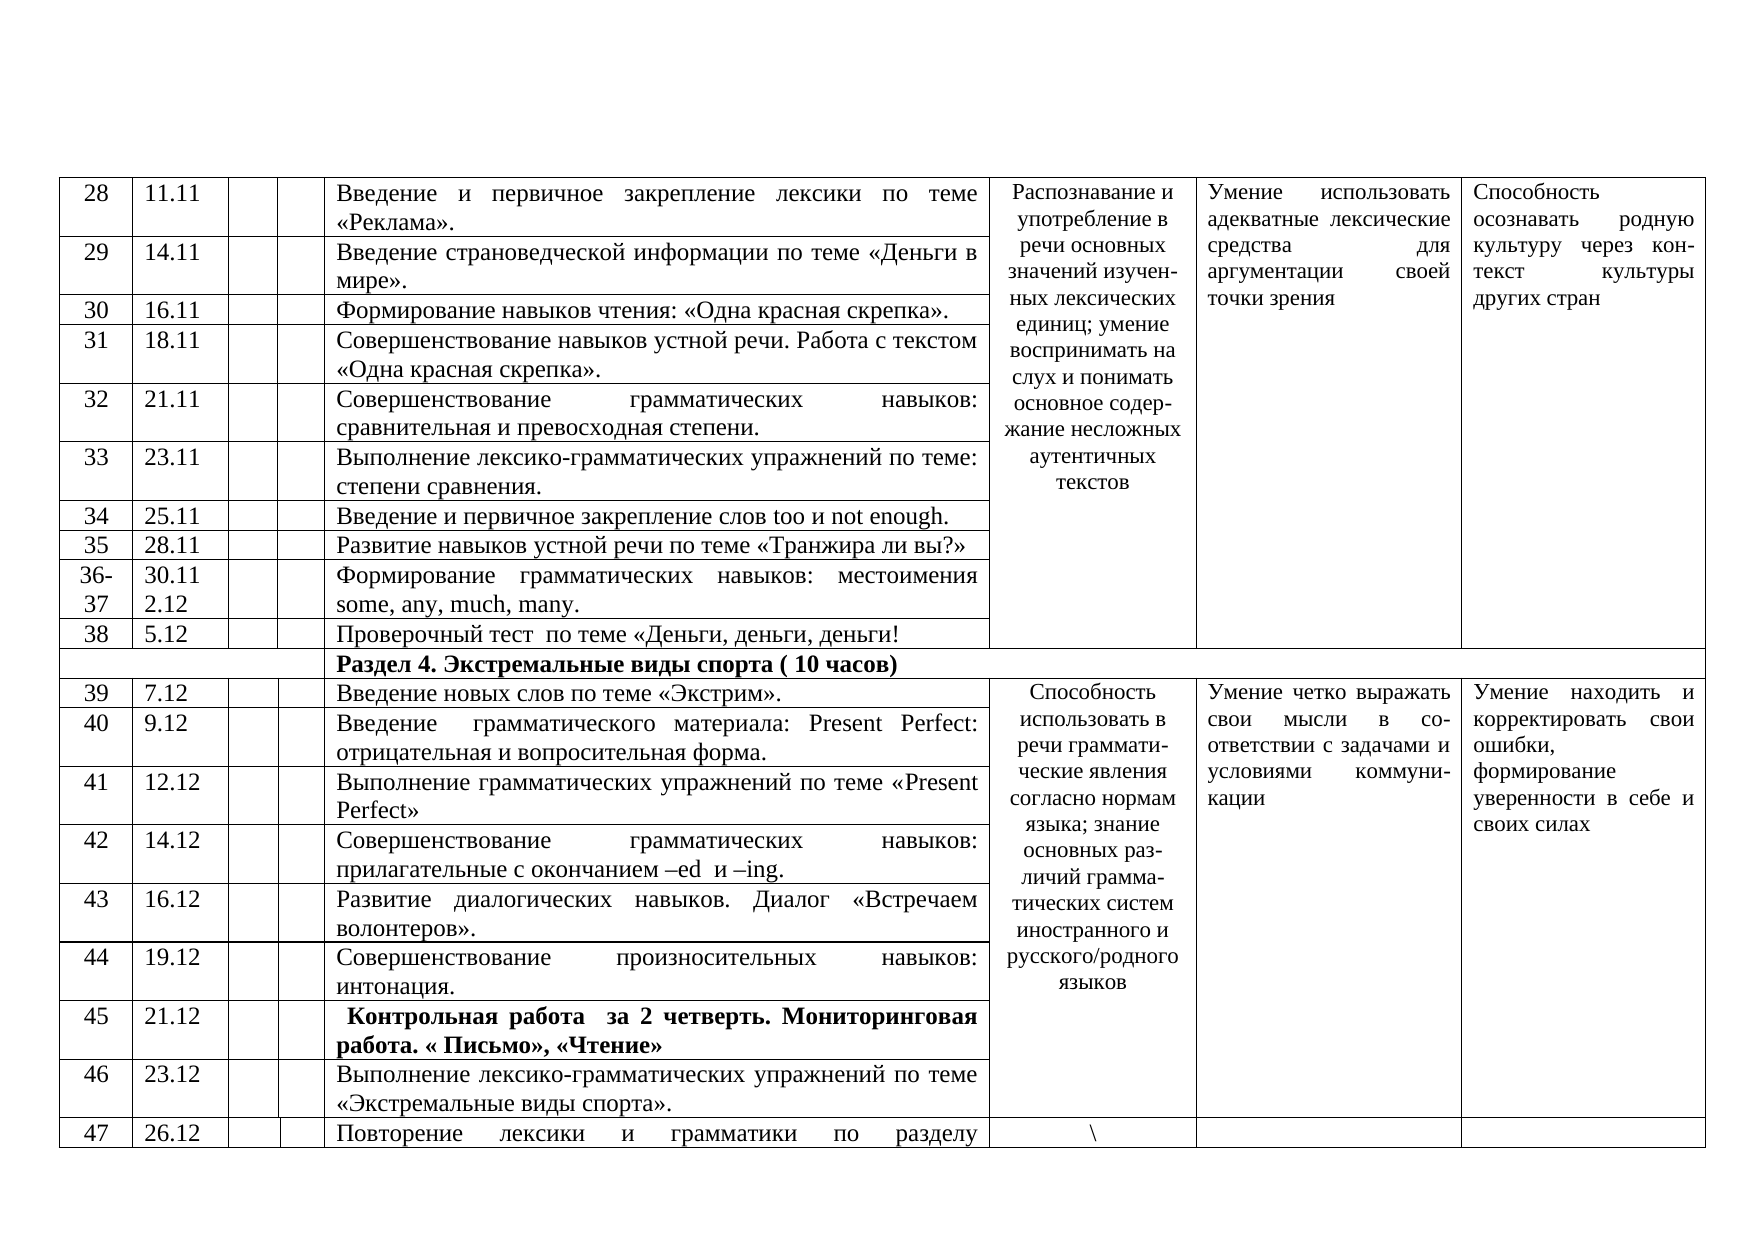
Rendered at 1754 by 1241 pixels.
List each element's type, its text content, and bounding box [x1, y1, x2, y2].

table_cell 40 [60, 708, 132, 766]
table_cell [229, 619, 277, 648]
table_cell Выполнение лексико-грамматических упражнений по теме «Экстремальные виды спорта». [325, 1060, 989, 1117]
table_cell Умение находить и корректировать свои ошибки, формирование уверенности в себе и своих силах [1462, 679, 1705, 1117]
table_cell 29 [60, 237, 132, 294]
table_cell 14.12 [133, 825, 228, 883]
table_cell [279, 825, 324, 883]
table_cell 44 [60, 943, 132, 1000]
table_cell Выполнение лексико-грамматических упражнений по теме: степени сравнения. [325, 442, 989, 500]
table_cell [229, 708, 278, 766]
table_cell 30.11 2.12 [133, 560, 228, 618]
table_cell Совершенствование произносительных навыков: интонация. [325, 943, 989, 1000]
table_cell Способность использовать в речи грамматические явления согласно нормам языка; знание основных различий грамматических систем иностранного и русского/родного языков [990, 679, 1196, 1117]
table_cell [278, 531, 324, 559]
table_cell [278, 178, 324, 236]
table_cell [229, 442, 277, 500]
table_cell \ [990, 1118, 1196, 1147]
table_cell 38 [60, 619, 132, 648]
table_cell Умение четко выражать свои мысли в соответствии с задачами и условиями коммуникации [1197, 679, 1461, 1117]
table_cell [229, 560, 277, 618]
table_cell 43 [60, 884, 132, 941]
table_cell 18.11 [133, 325, 228, 383]
table_cell [1462, 1118, 1705, 1147]
table_cell 14.11 [133, 237, 228, 294]
table_cell Введение новых слов по теме «Экстрим». [325, 679, 989, 707]
table_cell Выполнение грамматических упражнений по теме «Present Perfect» [325, 767, 989, 824]
table_cell 26.12 [133, 1118, 228, 1147]
table_cell [279, 767, 324, 824]
table_cell Совершенствование грамматических навыков: прилагательные с окончанием –ed и –ing. [325, 825, 989, 883]
table_cell Контрольная работа за 2 четверть. Мониторинговая работа. « Письмо», «Чтение» [325, 1001, 989, 1058]
table_cell [278, 619, 324, 648]
table_cell Формирование навыков чтения: «Одна красная скрепка». [325, 295, 989, 324]
table_cell [278, 442, 324, 500]
table_cell 46 [60, 1060, 132, 1117]
table_cell 36-37 [60, 560, 132, 618]
table_cell Совершенствование грамматических навыков: сравнительная и превосходная степени. [325, 384, 989, 441]
table_cell 12.12 [133, 767, 228, 824]
table_cell [229, 1001, 278, 1058]
table_cell [229, 1118, 280, 1147]
table_cell 11.11 [133, 178, 228, 236]
table_cell [229, 884, 278, 941]
table_cell 41 [60, 767, 132, 824]
table_cell Совершенствование навыков устной речи. Работа с текстом «Одна красная скрепка». [325, 325, 989, 383]
table_cell [229, 384, 277, 441]
table_cell [229, 679, 278, 707]
table_cell [278, 237, 324, 294]
table_cell 16.12 [133, 884, 228, 941]
table_cell 5.12 [133, 619, 228, 648]
table_cell [229, 767, 278, 824]
table_cell 21.12 [133, 1001, 228, 1058]
table_cell [279, 1060, 324, 1117]
table_cell 23.12 [133, 1060, 228, 1117]
table_cell 35 [60, 531, 132, 559]
table_cell Введение и первичное закрепление лексики по теме «Реклама». [325, 178, 989, 236]
table_cell [279, 1001, 324, 1058]
table_cell 32 [60, 384, 132, 441]
table_cell [281, 1118, 324, 1147]
table_cell 45 [60, 1001, 132, 1058]
table_cell [278, 325, 324, 383]
table_cell [229, 943, 278, 1000]
table_cell [279, 679, 324, 707]
table_cell 16.11 [133, 295, 228, 324]
table_cell Проверочный тест по теме «Деньги, деньги, деньги! [325, 619, 989, 648]
table_cell [279, 943, 324, 1000]
table_cell [279, 884, 324, 941]
table_cell 47 [60, 1118, 132, 1147]
table_cell Введение грамматического материала: Present Perfect: отрицательная и вопросительная форма. [325, 708, 989, 766]
table_cell 39 [60, 679, 132, 707]
table_cell Развитие диалогических навыков. Диалог «Встречаем волонтеров». [325, 884, 989, 941]
table_cell [279, 708, 324, 766]
table_cell [278, 560, 324, 618]
table_cell Умение использовать адекватные лексические средства для аргументации своей точки зрения [1197, 178, 1461, 648]
table_cell [229, 1060, 278, 1117]
table_cell [229, 531, 277, 559]
table_cell 30 [60, 295, 132, 324]
table_cell 19.12 [133, 943, 228, 1000]
table_cell Распознавание и употребление в речи основных значений изученных лексических единиц; умение воспринимать на слух и понимать основное содержание несложных аутентичных текстов [990, 178, 1196, 648]
table_cell [229, 178, 277, 236]
table_cell [229, 825, 278, 883]
table_cell [229, 501, 277, 529]
table_cell Формирование грамматических навыков: местоимения some, any, much, many. [325, 560, 989, 618]
table_cell 7.12 [133, 679, 228, 707]
table_cell 25.11 [133, 501, 228, 529]
table_cell 9.12 [133, 708, 228, 766]
table_cell 23.11 [133, 442, 228, 500]
table_cell [278, 295, 324, 324]
table_cell Введение страноведческой информации по теме «Деньги в мире». [325, 237, 989, 294]
table_cell Развитие навыков устной речи по теме «Транжира ли вы?» [325, 531, 989, 559]
table_cell 28.11 [133, 531, 228, 559]
table_cell 21.11 [133, 384, 228, 441]
table_cell 42 [60, 825, 132, 883]
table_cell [325, 1118, 989, 1147]
table_cell [1197, 1118, 1461, 1147]
table_cell 34 [60, 501, 132, 529]
table_cell Введение и первичное закрепление слов too и not enough. [325, 501, 989, 529]
table_cell [229, 325, 277, 383]
table_cell [229, 237, 277, 294]
table_cell 33 [60, 442, 132, 500]
table_cell Способность осознавать родную культуру через контекст культуры других стран [1462, 178, 1705, 648]
table_cell [229, 295, 277, 324]
table_cell [278, 384, 324, 441]
table_cell [60, 649, 324, 677]
table_cell 28 [60, 178, 132, 236]
table_cell [278, 501, 324, 529]
table_cell Раздел 4. Экстремальные виды спорта ( 10 часов) [325, 649, 1705, 677]
table_cell 31 [60, 325, 132, 383]
